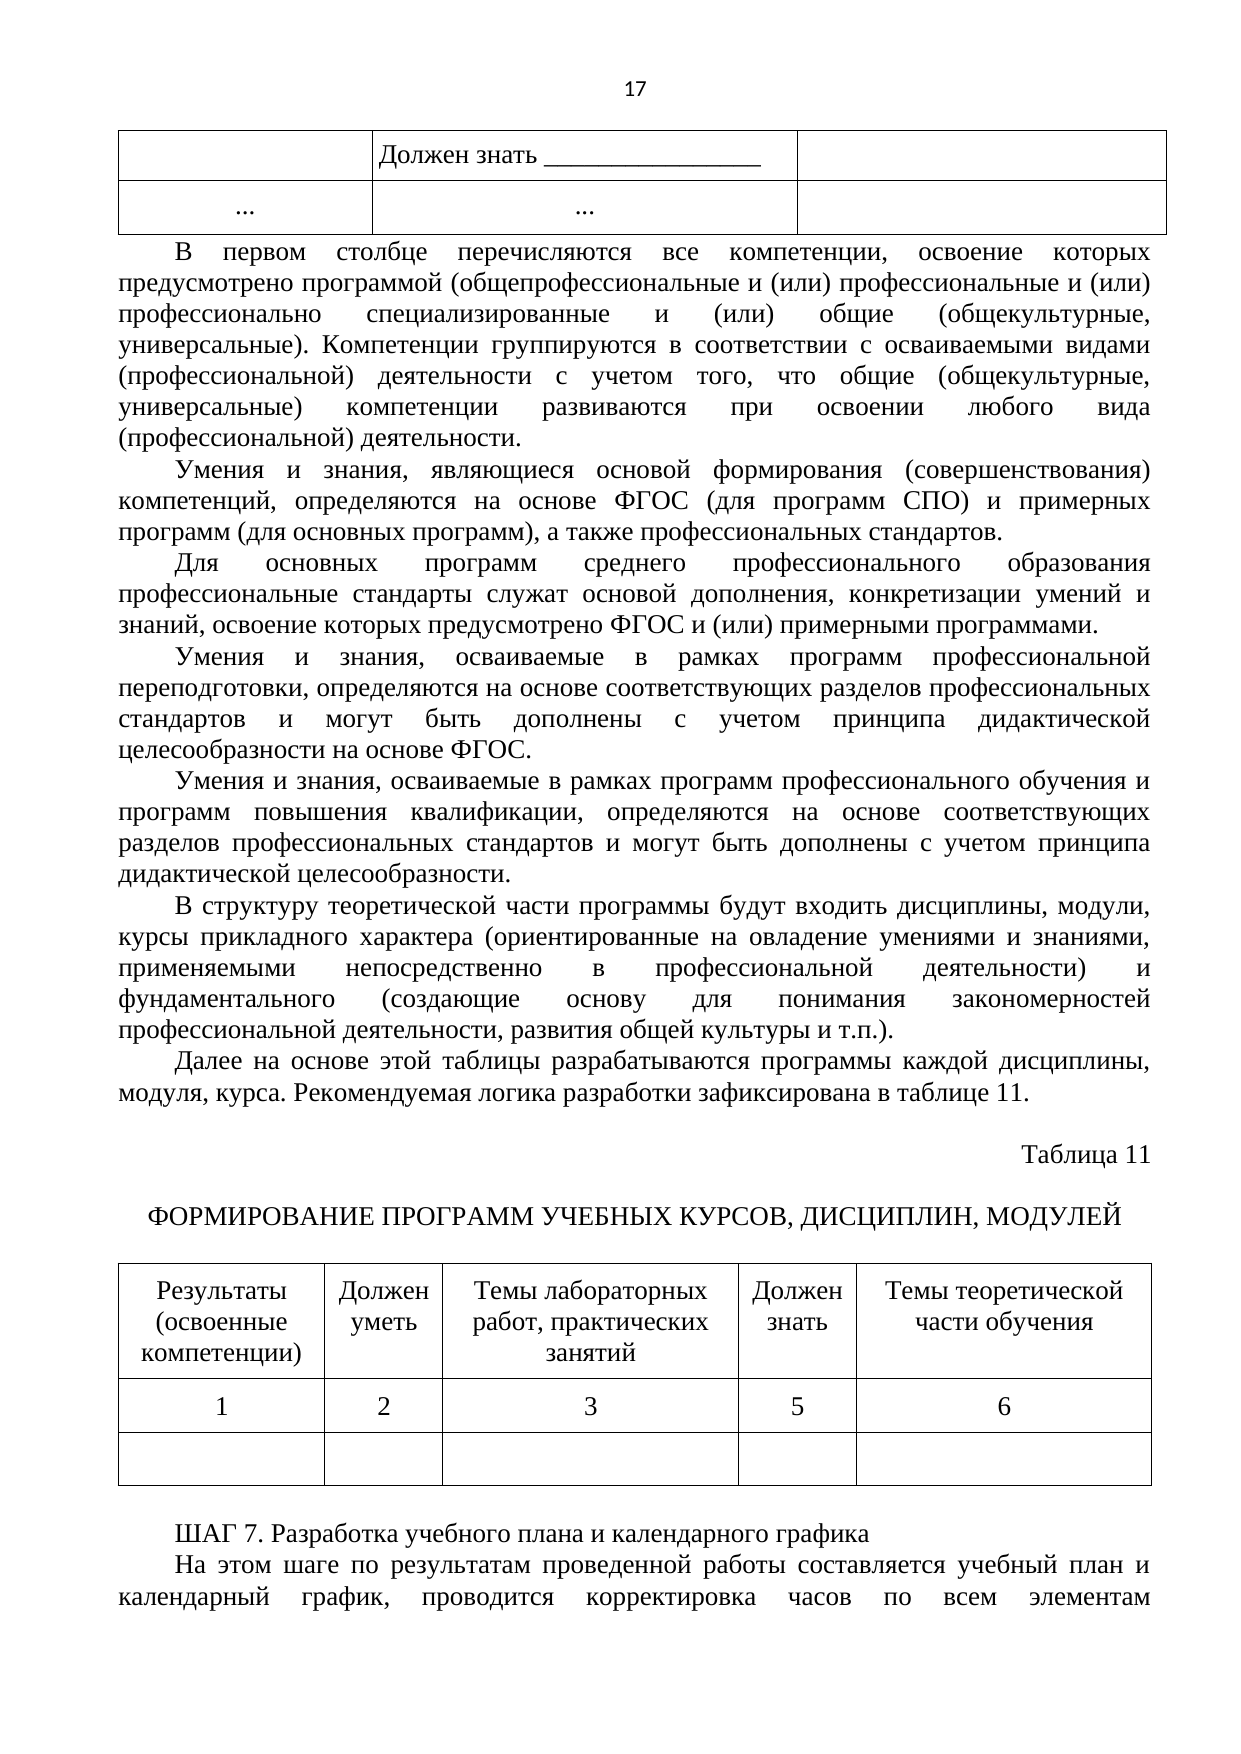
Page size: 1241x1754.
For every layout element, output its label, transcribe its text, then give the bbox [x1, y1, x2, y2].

table_cell [739, 1433, 856, 1485]
table_header Должен уметь [325, 1264, 442, 1378]
text В структуру теоретической части программы будут входить дисциплины, модули, курсы прикладного характера (ориентированные на овладение умениями и знаниями, применяемыми непосредственно в профессиональной деятельности) и фундаментального (создающие основу для понимания закономерностей профессиональной деятельности, развития общей культуры и т.п.). [118, 889, 1152, 1044]
text Таблица 11 [118, 1138, 1152, 1169]
table_cell [119, 1433, 324, 1485]
text В первом столбце перечисляются все компетенции, освоение которых предусмотрено программой (общепрофессиональные и (или) профессиональные и (или) профессионально специализированные и (или) общие (общекультурные, универсальные). Компетенции группируются в соответствии с осваиваемыми видами (профессиональной) деятельности с учетом того, что общие (общекультурные, универсальные) компетенции развиваются при освоении любого вида (профессиональной) деятельности. [118, 235, 1152, 453]
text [118, 1548, 1152, 1611]
table_header Результаты (освоенные компетенции) [119, 1264, 324, 1378]
table_cell [857, 1433, 1151, 1485]
table_cell [119, 131, 372, 180]
text Для основных программ среднего профессионального образования профессиональные стандарты служат основой дополнения, конкретизации умений и знаний, освоение которых предусмотрено ФГОС и (или) примерными программами. [118, 546, 1152, 639]
table_cell ... [119, 181, 372, 234]
table_cell 6 [857, 1379, 1151, 1432]
text Умения и знания, являющиеся основой формирования (совершенствования) компетенций, определяются на основе ФГОС (для программ СПО) и примерных программ (для основных программ), а также профессиональных стандартов. [118, 453, 1152, 546]
table_cell 2 [325, 1379, 442, 1432]
table_cell 5 [739, 1379, 856, 1432]
table_header Темы теоретической части обучения [857, 1264, 1151, 1378]
table_cell [798, 131, 1166, 180]
table_cell ... [373, 181, 797, 234]
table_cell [373, 131, 797, 180]
table_header Темы лабораторных работ, практических занятий [443, 1264, 738, 1378]
table_cell [325, 1433, 442, 1485]
table_header Должен знать [739, 1264, 856, 1378]
table_cell 1 [119, 1379, 324, 1432]
text ШАГ 7. Разработка учебного плана и календарного графика [118, 1517, 1152, 1548]
table_cell [798, 181, 1166, 234]
table_cell 3 [443, 1379, 738, 1432]
text ФОРМИРОВАНИЕ ПРОГРАММ УЧЕБНЫХ КУРСОВ, ДИСЦИПЛИН, МОДУЛЕЙ [118, 1200, 1152, 1231]
text Далее на основе этой таблицы разрабатываются программы каждой дисциплины, модуля, курса. Рекомендуемая логика разработки зафиксирована в таблице 11. [118, 1044, 1152, 1107]
text Умения и знания, осваиваемые в рамках программ профессионального обучения и программ повышения квалификации, определяются на основе соответствующих разделов профессиональных стандартов и могут быть дополнены с учетом принципа дидактической целесообразности. [118, 764, 1152, 889]
table_cell [443, 1433, 738, 1485]
text Умения и знания, осваиваемые в рамках программ профессиональной переподготовки, определяются на основе соответствующих разделов профессиональных стандартов и могут быть дополнены с учетом принципа дидактической целесообразности на основе ФГОС. [118, 639, 1152, 764]
